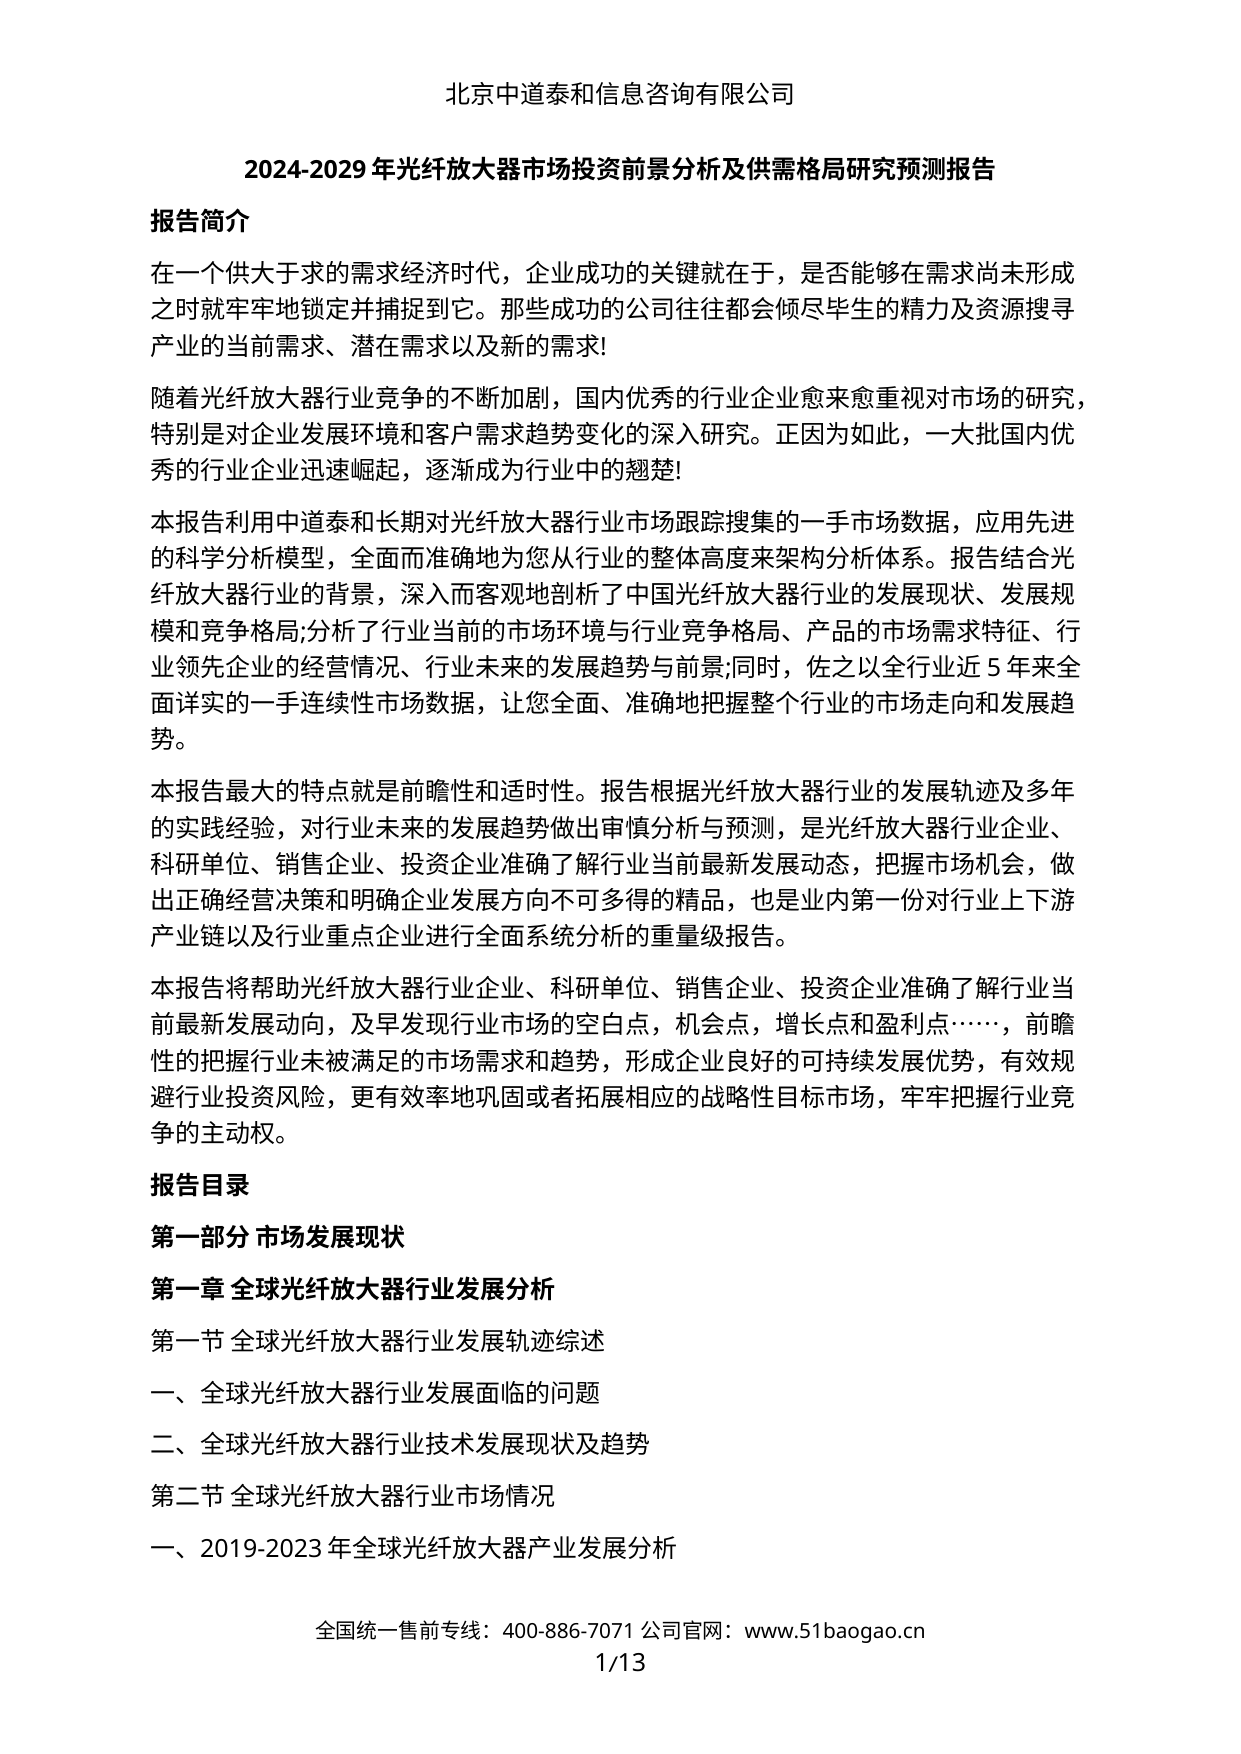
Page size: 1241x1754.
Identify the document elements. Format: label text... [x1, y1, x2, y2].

text 第二节 全球光纤放大器行业市场情况 [150, 1477, 1090, 1513]
text 报告简介 [150, 202, 1090, 238]
text 本报告利用中道泰和长期对光纤放大器行业市场跟踪搜集的一手市场数据，应用先进的科学分析模型，全面而准确地为您从行业的整体高度来架构分析体系。报告结合光纤放大器行业的背景，深入而客观地剖析了中国光纤放大器行业的发展现状、发展规模和竞争格局;分析了行业当前的市场环境与行业竞争格局、产品的市场需求特征、行业领先企业的经营情况、行业未来的发展趋势与前景;同时，佐之以全行业近5年来全面详实的一手连续性市场数据，让您全面、准确地把握整个行业的市场走向和发展趋势。 [150, 502, 1090, 756]
text 在一个供大于求的需求经济时代，企业成功的关键就在于，是否能够在需求尚未形成之时就牢牢地锁定并捕捉到它。那些成功的公司往往都会倾尽毕生的精力及资源搜寻产业的当前需求、潜在需求以及新的需求! [150, 254, 1090, 362]
text 随着光纤放大器行业竞争的不断加剧，国内优秀的行业企业愈来愈重视对市场的研究，特别是对企业发展环境和客户需求趋势变化的深入研究。正因为如此，一大批国内优秀的行业企业迅速崛起，逐渐成为行业中的翘楚! [150, 378, 1090, 487]
text 第一章 全球光纤放大器行业发展分析 [150, 1269, 1090, 1306]
text 一、全球光纤放大器行业发展面临的问题 [150, 1373, 1090, 1409]
text 报告目录 [150, 1166, 1090, 1202]
text 第一节 全球光纤放大器行业发展轨迹综述 [150, 1321, 1090, 1357]
text 二、全球光纤放大器行业技术发展现状及趋势 [150, 1425, 1090, 1461]
text 第一部分 市场发展现状 [150, 1217, 1090, 1254]
text 本报告最大的特点就是前瞻性和适时性。报告根据光纤放大器行业的发展轨迹及多年的实践经验，对行业未来的发展趋势做出审慎分析与预测，是光纤放大器行业企业、科研单位、销售企业、投资企业准确了解行业当前最新发展动态，把握市场机会，做出正确经营决策和明确企业发展方向不可多得的精品，也是业内第一份对行业上下游产业链以及行业重点企业进行全面系统分析的重量级报告。 [150, 772, 1090, 953]
text 本报告将帮助光纤放大器行业企业、科研单位、销售企业、投资企业准确了解行业当前最新发展动向，及早发现行业市场的空白点，机会点，增长点和盈利点……，前瞻性的把握行业未被满足的市场需求和趋势，形成企业良好的可持续发展优势，有效规避行业投资风险，更有效率地巩固或者拓展相应的战略性目标市场，牢牢把握行业竞争的主动权。 [150, 969, 1090, 1150]
text 一、2019-2023年全球光纤放大器产业发展分析 [150, 1529, 1090, 1565]
text 2024-2029年光纤放大器市场投资前景分析及供需格局研究预测报告 [150, 150, 1090, 186]
